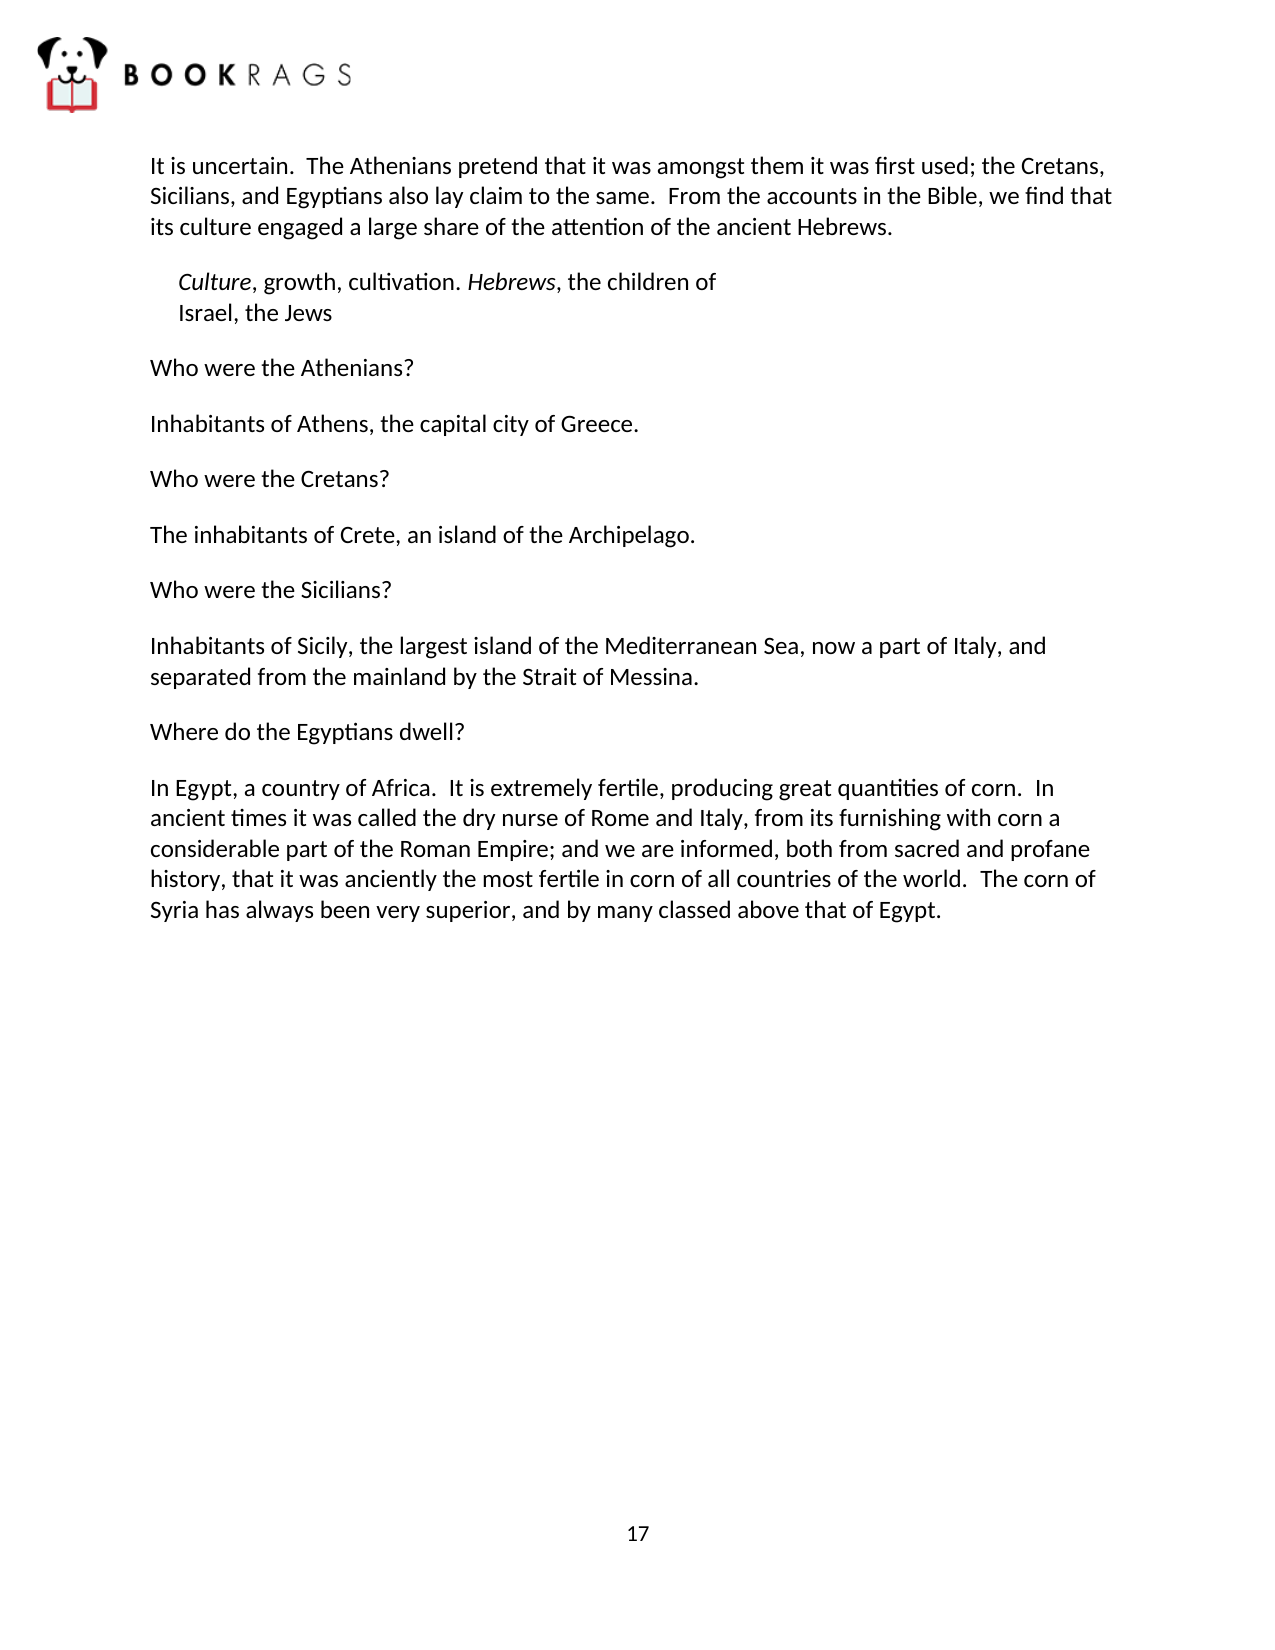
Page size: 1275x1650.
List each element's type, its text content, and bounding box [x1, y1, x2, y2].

text Inhabitants of Sicily, the largest island of the Mediterranean Sea, now a part of Italy, and separated from the mainland by the Strait of Messina. [150, 630, 1125, 691]
text In Egypt, a country of Africa. It is extremely fertile, producing great quantities of corn. In ancient times it was called the dry nurse of Rome and Italy, from its furnishing with corn a considerable part of the Roman Empire; and we are informed, both from sacred and profane history, that it was anciently the most fertile in corn of all countries of the world. The corn of Syria has always been very superior, and by many classed above that of Egypt. [150, 772, 1125, 924]
text Culture, growth, cultivation. Hebrews, the children of Israel, the Jews [150, 267, 1125, 328]
text Who were the Cretans? [150, 464, 1125, 494]
text The inhabitants of Crete, an island of the Archipelago. [150, 519, 1125, 550]
picture [37, 37, 351, 113]
text Where do the Egyptians dwell? [150, 716, 1125, 747]
text It is uncertain. The Athenians pretend that it was amongst them it was first used; the Cretans, Sicilians, and Egyptians also lay claim to the same. From the accounts in the Bible, we find that its culture engaged a large share of the attention of the ancient Hebrews. [150, 150, 1125, 242]
text Inhabitants of Athens, the capital city of Greece. [150, 408, 1125, 439]
text Who were the Athenians? [150, 353, 1125, 383]
text Who were the Sicilians? [150, 575, 1125, 605]
